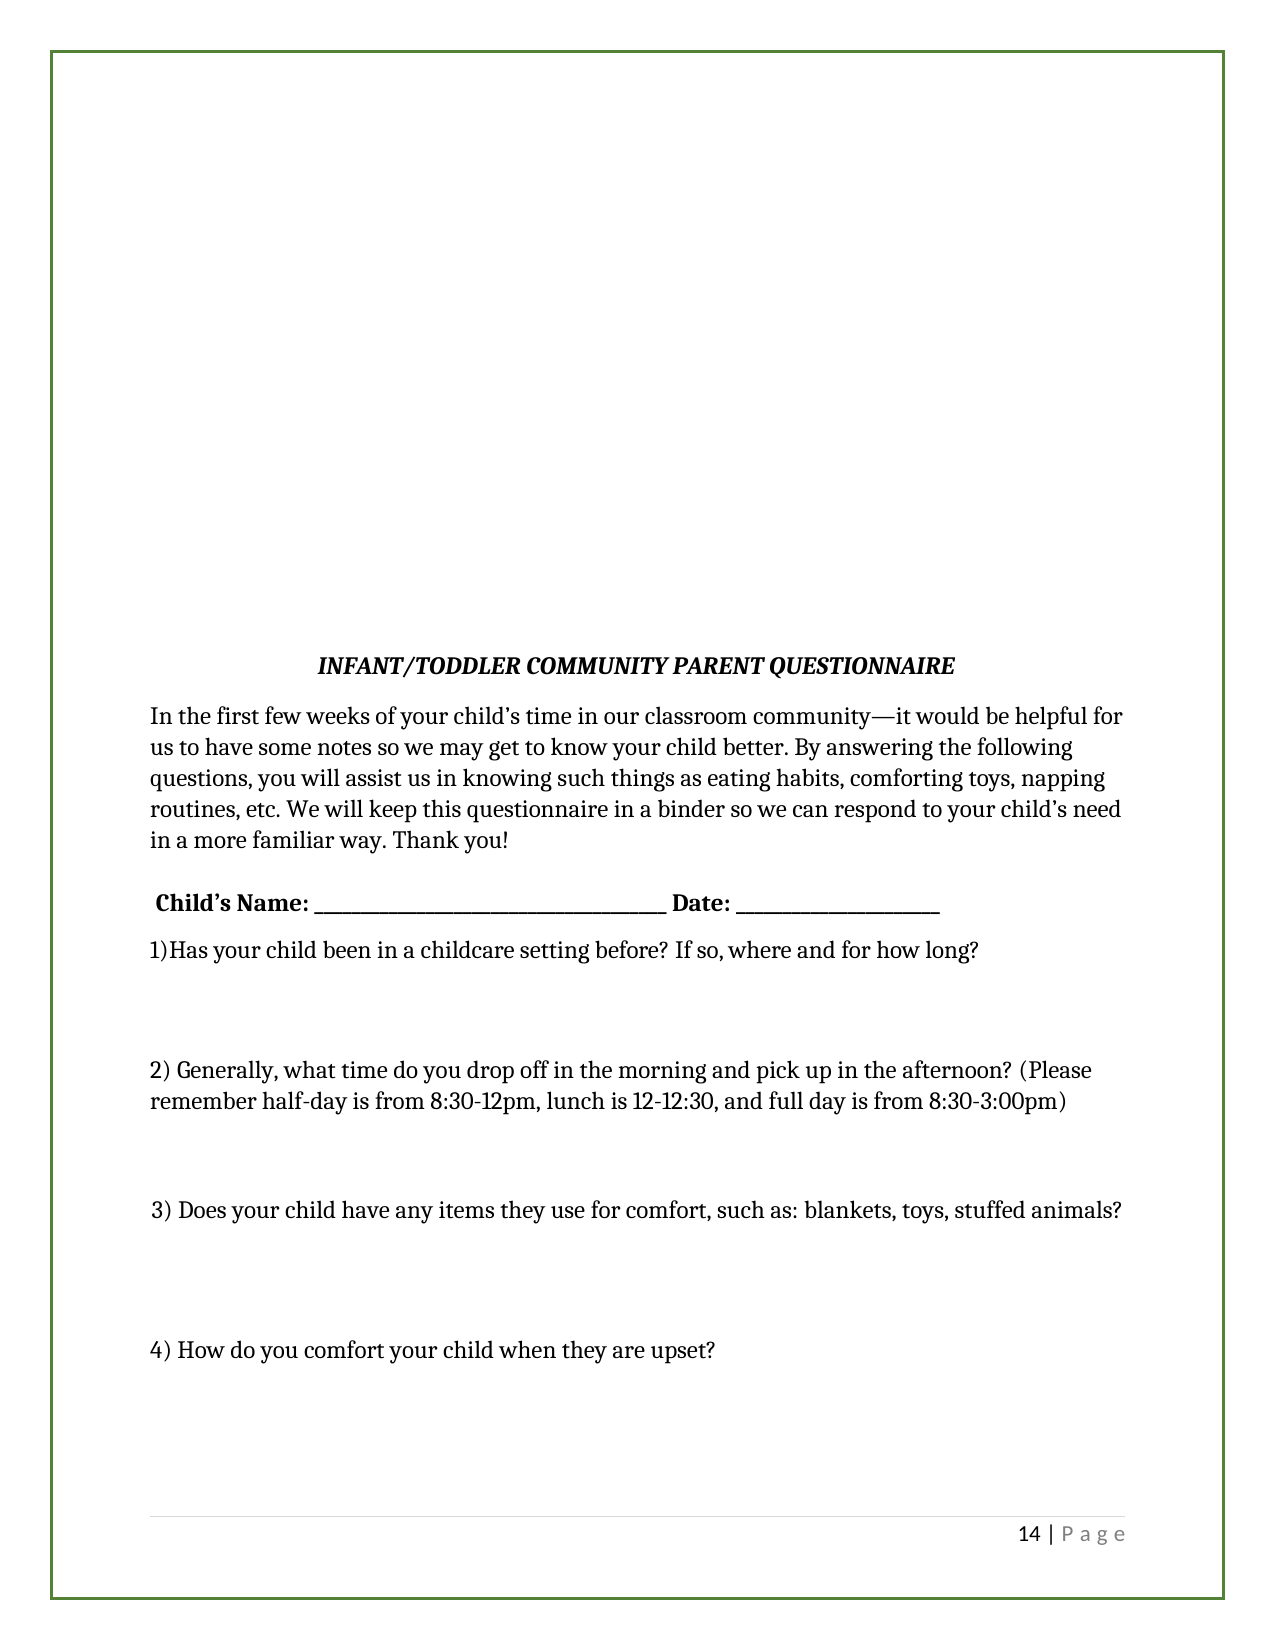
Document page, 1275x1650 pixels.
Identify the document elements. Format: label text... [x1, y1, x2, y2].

text 3) Does your child have any items they use for comfort, such as: blankets, toys, stuffed animals? [150, 1196, 1125, 1317]
text In the first few weeks of your child’s time in our classroom community—it would be helpful for us to have some notes so we may get to know your child better. By answering the following questions, you will assist us in knowing such things as eating habits, comforting toys, napping routines, etc. We will keep this questionnaire in a binder so we can respond to your child’s need in a more familiar way. Thank you! Child’s Name: ______________________________________ Date: ______________________ [150, 702, 1125, 917]
text 2) Generally, what time do you drop off in the morning and pick up in the afternoon? (Please remember half-day is from 8:30-12pm, lunch is 12-12:30, and full day is from 8:30-3:00pm) [150, 1056, 1125, 1177]
text 4) How do you comfort your child when they are upset? [150, 1336, 1125, 1426]
list Has your child been in a childcare setting before? If so, where and for how long? [150, 936, 1125, 1036]
text INFANT/Toddler Community Parent Questionnaire [150, 652, 1125, 681]
